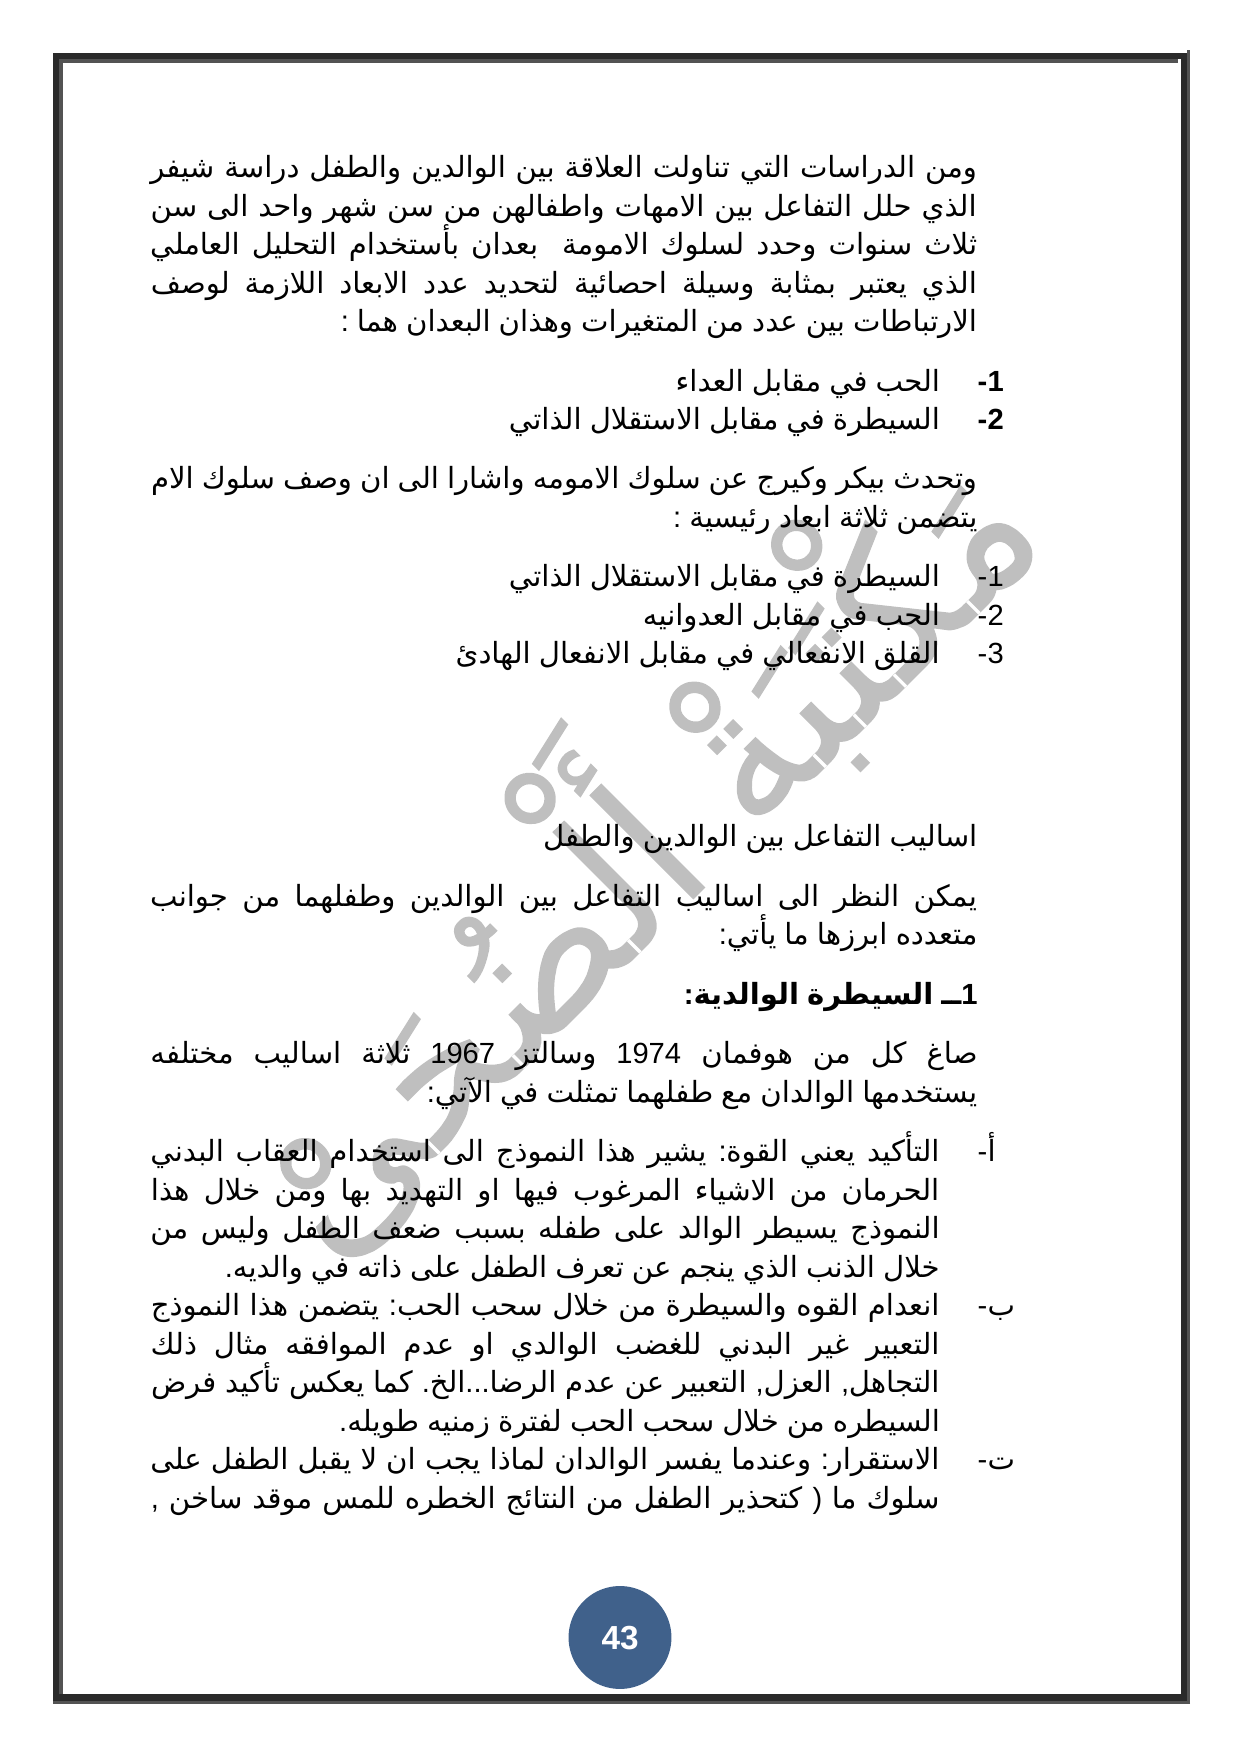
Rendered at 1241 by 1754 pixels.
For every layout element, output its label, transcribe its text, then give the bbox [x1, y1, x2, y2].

text صاغ كل من هوفمان 1974 وسالتز 1967 ثلاثة اساليب مختلفه يستخدمها الوالدان مع طفلهما تمثلت في الآتي: [150, 1036, 978, 1108]
list السيطرة في مقابل الاستقلال الذاتي [150, 559, 978, 593]
list السيطرة في مقابل الاستقلال الذاتي [150, 402, 978, 436]
text ومن الدراسات التي تناولت العلاقة بين الوالدين والطفل دراسة شيفر الذي حلل التفاعل بين الامهات واطفالهن من سن شهر واحد الى سن ثلاث سنوات وحدد لسلوك الامومة بعدان بأستخدام التحليل العاملي الذي يعتبر بمثابة وسيلة احصائية لتحديد عدد الابعاد اللازمة لوصف الارتباطات بين عدد من المتغيرات وهذان البعدان هما : [150, 150, 978, 338]
list انعدام القوه والسيطرة من خلال سحب الحب: يتضمن هذا النموذج التعبير غير البدني للغضب الوالدي او عدم الموافقه مثال ذلك التجاهل, العزل, التعبير عن عدم الرضا...الخ. كما يعكس تأكيد فرض السيطره من خلال سحب الحب لفترة زمنيه طويله. [150, 1288, 978, 1437]
list الحب في مقابل العدوانيه [150, 598, 978, 631]
text 1ــ السيطرة الوالدية: [150, 977, 978, 1010]
list الحب في مقابل العداء [150, 363, 978, 397]
text اساليب التفاعل بين الوالدين والطفل [150, 819, 978, 853]
list التأكيد يعني القوة: يشير هذا النموذج الى استخدام العقاب البدني الحرمان من الاشياء المرغوب فيها او التهديد بها ومن خلال هذا النموذج يسيطر الوالد على طفله بسبب ضعف الطفل وليس من خلال الذنب الذي ينجم عن تعرف الطفل على ذاته في والديه. [150, 1134, 978, 1283]
text وتحدث بيكر وكيرج عن سلوك الامومه واشارا الى ان وصف سلوك الام يتضمن ثلاثة ابعاد رئيسية : [150, 461, 978, 533]
list القلق الانفعالي في مقابل الانفعال الهادئ [150, 636, 978, 670]
text يمكن النظر الى اساليب التفاعل بين الوالدين وطفلهما من جوانب متعدده ابرزها ما يأتي: [150, 879, 978, 951]
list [150, 1442, 978, 1514]
